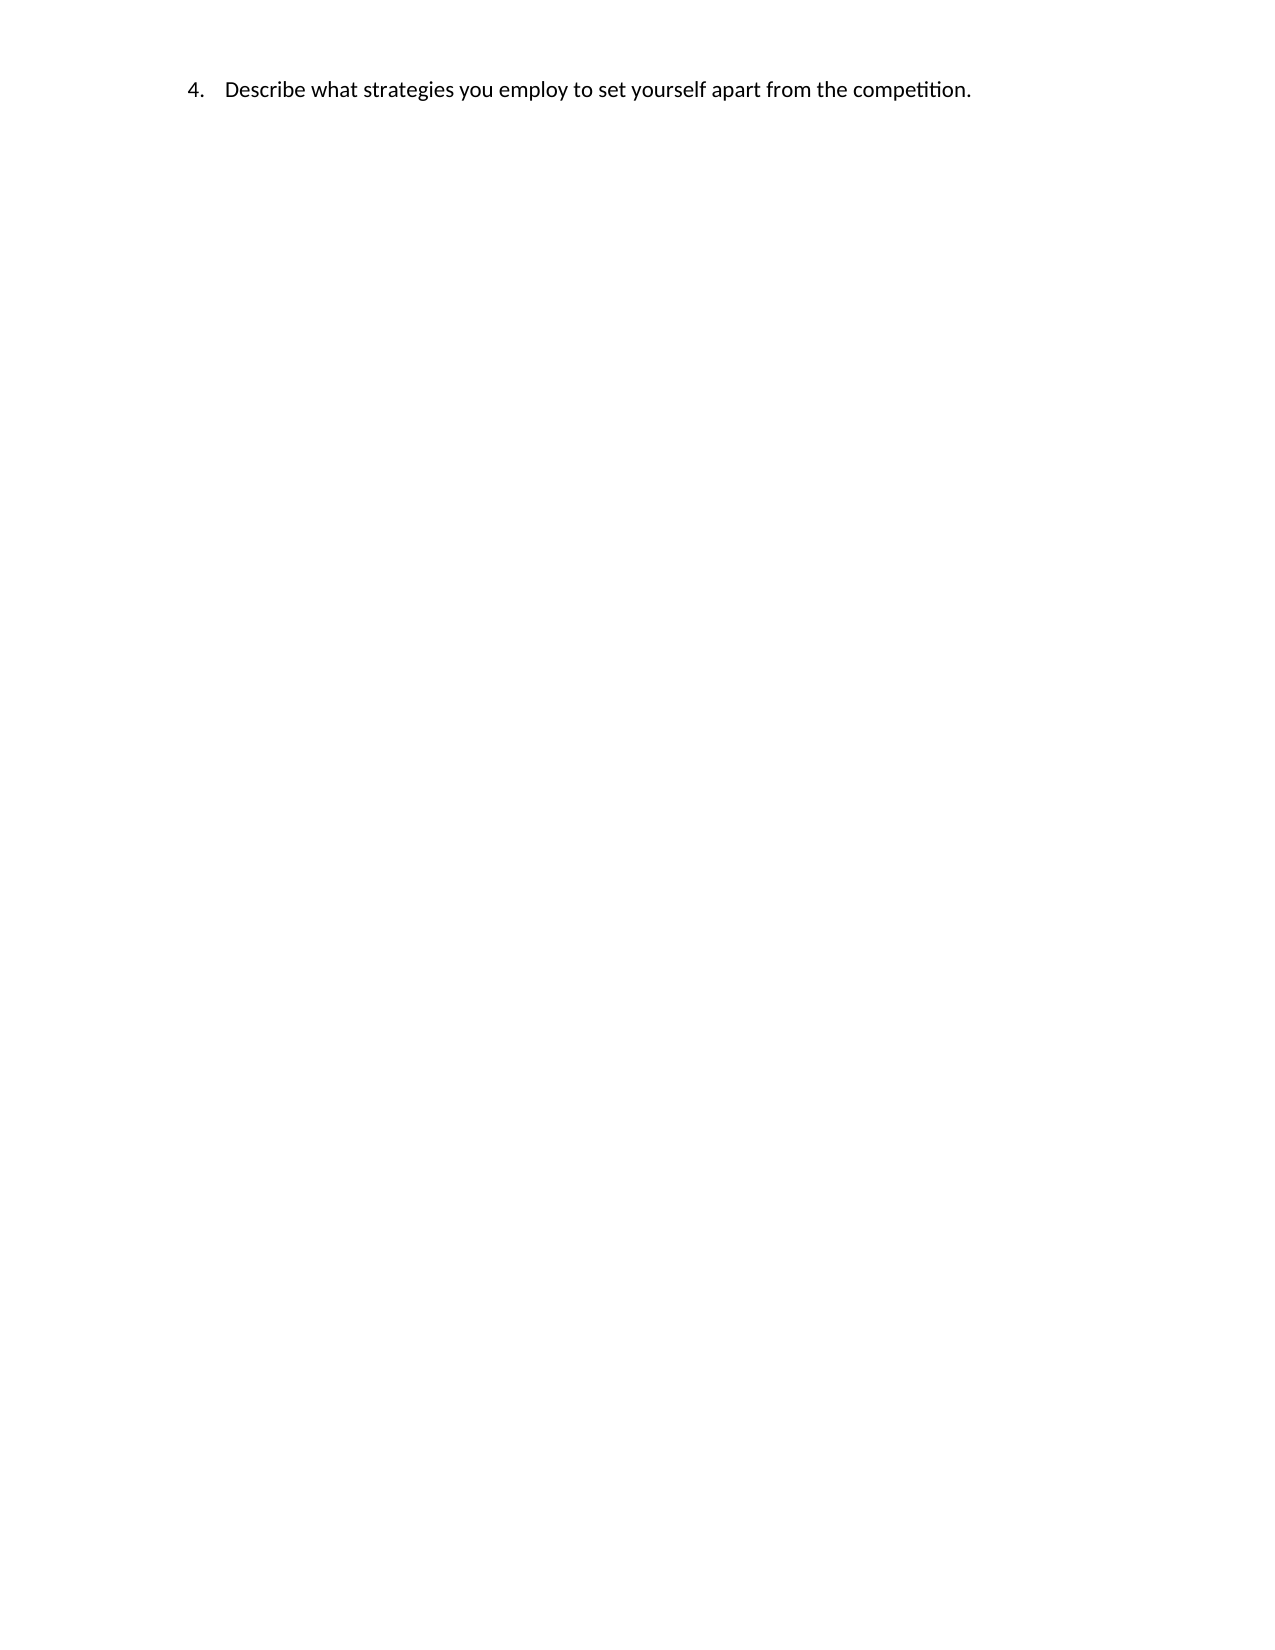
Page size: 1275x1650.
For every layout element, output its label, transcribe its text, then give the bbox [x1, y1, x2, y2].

list Describe what strategies you employ to set yourself apart from the competition. [187, 75, 1200, 103]
